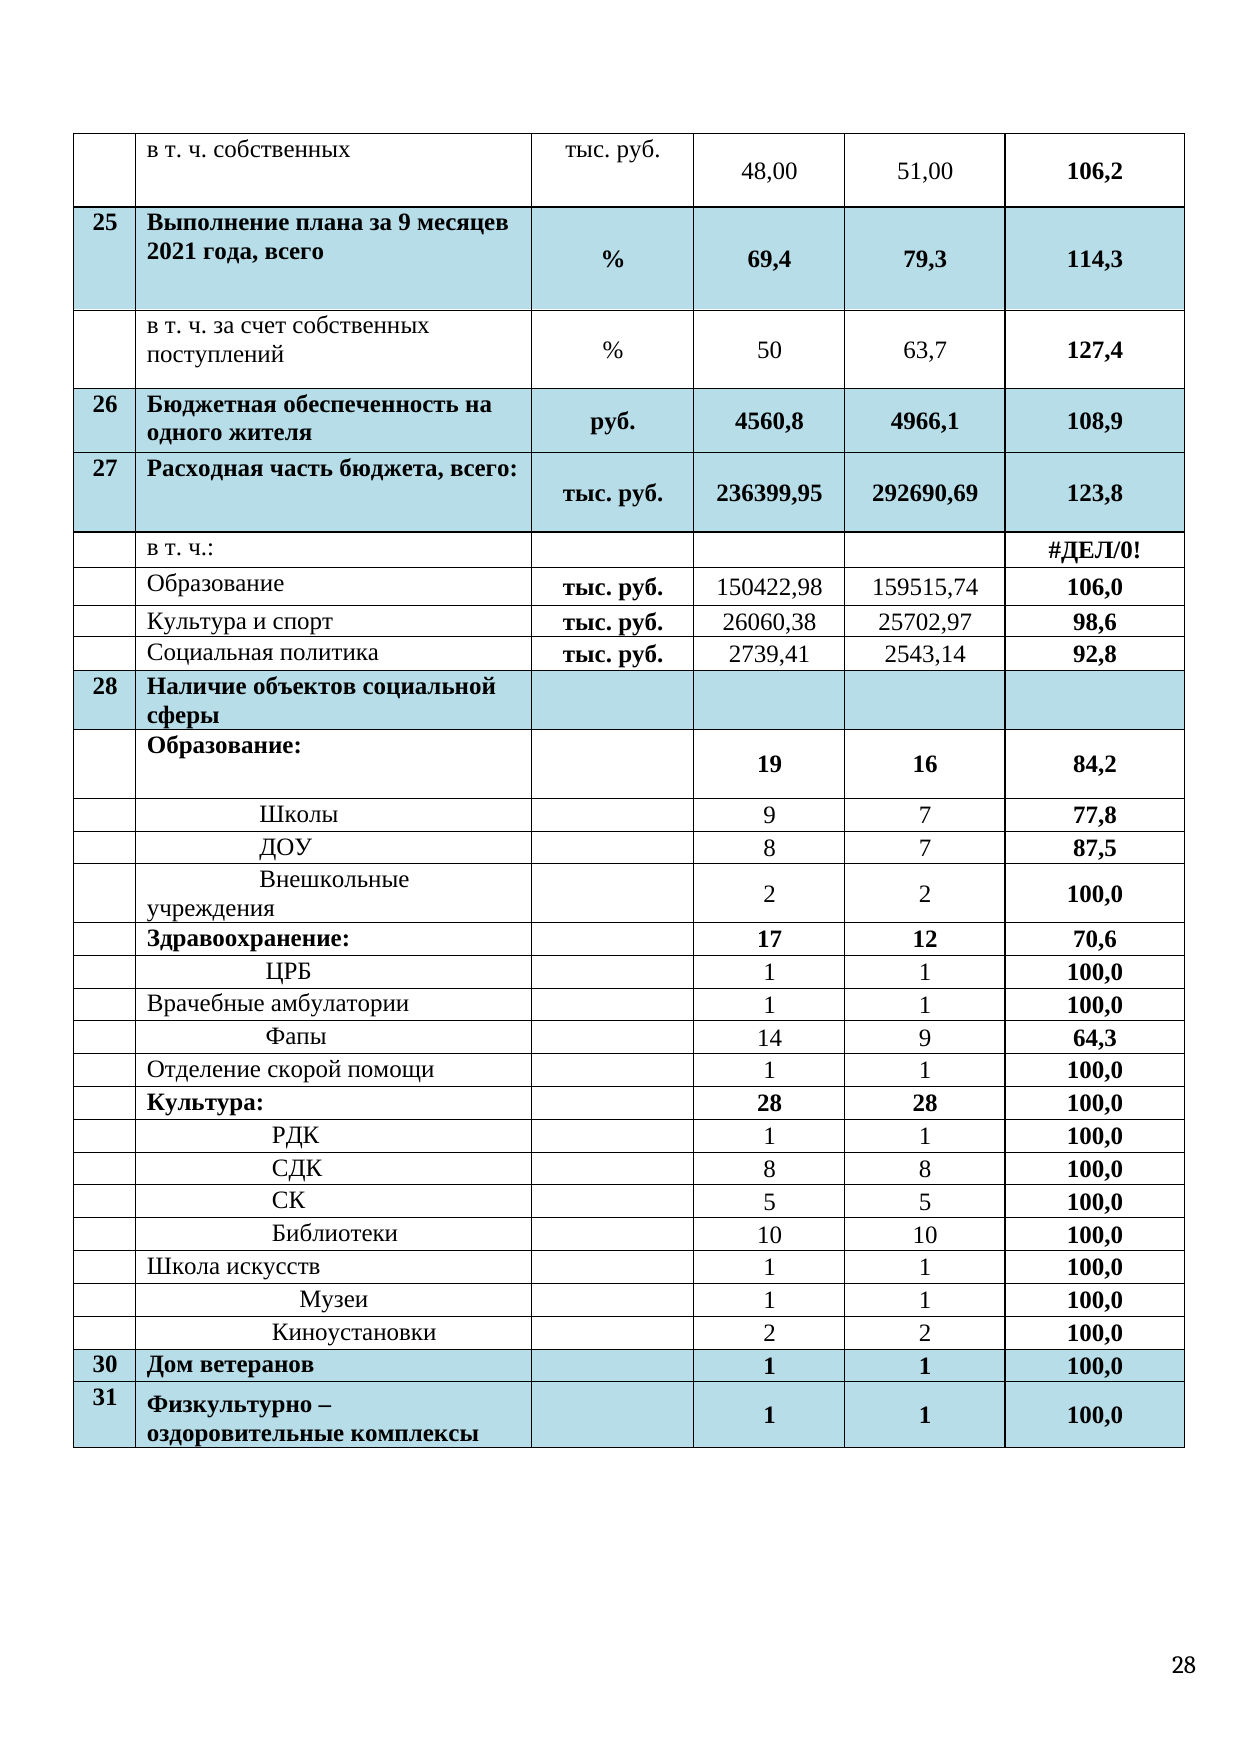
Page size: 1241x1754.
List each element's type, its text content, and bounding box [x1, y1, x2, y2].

table_cell [74, 1251, 135, 1283]
table_cell 1 [845, 1382, 1004, 1447]
table_cell [74, 956, 135, 987]
table_cell 30 [74, 1350, 135, 1381]
table_cell Отделение скорой помощи [136, 1054, 531, 1086]
table_cell Киноустановки [136, 1317, 531, 1348]
table_cell Образование [136, 568, 531, 605]
table_cell 84,2 [1006, 730, 1184, 798]
table_cell [845, 671, 1004, 729]
table_cell 1 [694, 1120, 844, 1152]
table_cell 1 [694, 956, 844, 987]
table_cell 10 [845, 1218, 1004, 1250]
table_cell 100,0 [1006, 1153, 1184, 1184]
table_cell 92,8 [1006, 637, 1184, 670]
table_cell Фапы [136, 1021, 531, 1053]
table_cell [74, 989, 135, 1020]
table_cell 1 [694, 1382, 844, 1447]
table_cell [74, 832, 135, 863]
table_cell [74, 606, 135, 636]
table_cell [532, 864, 693, 922]
table_cell [532, 730, 693, 798]
table_cell 48,00 [694, 134, 844, 206]
table_cell 1 [694, 1251, 844, 1283]
table_cell 77,8 [1006, 799, 1184, 831]
table_cell 100,0 [1006, 989, 1184, 1020]
table_cell [532, 1087, 693, 1119]
table_cell 51,00 [845, 134, 1004, 206]
table_cell [74, 134, 135, 206]
table_cell [532, 1185, 693, 1217]
table_cell 2 [845, 1317, 1004, 1348]
table_cell 2739,41 [694, 637, 844, 670]
table_cell 50 [694, 311, 844, 388]
table_cell Бюджетная обеспеченность на одного жителя [136, 389, 531, 452]
table_cell [74, 1218, 135, 1250]
table_cell Врачебные амбулатории [136, 989, 531, 1020]
table_cell [74, 568, 135, 605]
table_cell 1 [845, 1120, 1004, 1152]
table_cell 2543,14 [845, 637, 1004, 670]
table_cell Здравоохранение: [136, 923, 531, 955]
table_cell 127,4 [1006, 311, 1184, 388]
table_cell 14 [694, 1021, 844, 1053]
table_cell 25 [74, 208, 135, 309]
table_cell 17 [694, 923, 844, 955]
table_cell [74, 1185, 135, 1217]
table_cell тыс. руб. [532, 606, 693, 636]
table_cell 64,3 [1006, 1021, 1184, 1053]
table_cell [74, 1284, 135, 1316]
table_cell 100,0 [1006, 1284, 1184, 1316]
table_cell 1 [845, 1284, 1004, 1316]
table_cell 16 [845, 730, 1004, 798]
table_cell [74, 637, 135, 670]
table_cell руб. [532, 389, 693, 452]
table_cell [532, 533, 693, 567]
table_cell 28 [845, 1087, 1004, 1119]
table_cell [532, 1218, 693, 1250]
table_cell 69,4 [694, 208, 844, 309]
table_cell [532, 1251, 693, 1283]
table_cell 2 [694, 1317, 844, 1348]
table_cell Физкультурно – оздоровительные комплексы [136, 1382, 531, 1447]
table_cell [694, 533, 844, 567]
table_cell 26060,38 [694, 606, 844, 636]
table_cell Расходная часть бюджета, всего: [136, 453, 531, 531]
table_cell Выполнение плана за 9 месяцев 2021 года, всего [136, 208, 531, 309]
table_cell 1 [694, 1054, 844, 1086]
table_cell [74, 730, 135, 798]
table_cell [532, 1350, 693, 1381]
table_cell 9 [845, 1021, 1004, 1053]
table_cell тыс. руб. [532, 568, 693, 605]
table_cell 1 [845, 1251, 1004, 1283]
table_cell [74, 1153, 135, 1184]
table_cell 8 [845, 1153, 1004, 1184]
table_cell Образование: [136, 730, 531, 798]
table_cell Социальная политика [136, 637, 531, 670]
table_cell [532, 1317, 693, 1348]
table_cell 28 [694, 1087, 844, 1119]
table_cell 70,6 [1006, 923, 1184, 955]
table_cell 100,0 [1006, 1087, 1184, 1119]
table_cell ЦРБ [136, 956, 531, 987]
table_cell [532, 1153, 693, 1184]
table_cell [845, 533, 1004, 567]
table_cell [74, 799, 135, 831]
table_cell 2 [694, 864, 844, 922]
table_cell 79,3 [845, 208, 1004, 309]
table_cell [532, 1284, 693, 1316]
table_cell [74, 1120, 135, 1152]
table_cell [74, 1087, 135, 1119]
table_cell 108,9 [1006, 389, 1184, 452]
table_cell 87,5 [1006, 832, 1184, 863]
table_cell 8 [694, 1153, 844, 1184]
table_cell Музеи [136, 1284, 531, 1316]
table_cell в т. ч. собственных [136, 134, 531, 206]
table_cell 1 [694, 1284, 844, 1316]
table_cell Наличие объектов социальной сферы [136, 671, 531, 729]
table_cell 100,0 [1006, 1350, 1184, 1381]
table_cell 9 [694, 799, 844, 831]
table_cell 100,0 [1006, 956, 1184, 987]
table_cell 150422,98 [694, 568, 844, 605]
table_cell 31 [74, 1382, 135, 1447]
table_cell [694, 671, 844, 729]
table_cell 292690,69 [845, 453, 1004, 531]
table_cell [532, 1054, 693, 1086]
table_cell 106,0 [1006, 568, 1184, 605]
table_cell 1 [694, 989, 844, 1020]
table_cell 123,8 [1006, 453, 1184, 531]
table_cell 1 [845, 989, 1004, 1020]
table_cell 100,0 [1006, 1218, 1184, 1250]
table_cell Школа искусств [136, 1251, 531, 1283]
table_cell [532, 799, 693, 831]
table_cell 2 [845, 864, 1004, 922]
table_cell СДК [136, 1153, 531, 1184]
table_cell 1 [845, 1054, 1004, 1086]
table_cell 4966,1 [845, 389, 1004, 452]
table_cell [532, 923, 693, 955]
table_cell 19 [694, 730, 844, 798]
table_cell [74, 1317, 135, 1348]
table_cell 100,0 [1006, 864, 1184, 922]
table_cell [532, 989, 693, 1020]
table_cell 1 [845, 1350, 1004, 1381]
table_cell [74, 1021, 135, 1053]
table_cell СК [136, 1185, 531, 1217]
table_cell [74, 923, 135, 955]
table_cell 7 [845, 799, 1004, 831]
table_cell % [532, 311, 693, 388]
table_cell [1006, 671, 1184, 729]
table_cell 114,3 [1006, 208, 1184, 309]
table_cell 1 [694, 1350, 844, 1381]
table_cell 100,0 [1006, 1317, 1184, 1348]
table_cell 236399,95 [694, 453, 844, 531]
table_cell % [532, 208, 693, 309]
table_cell 100,0 [1006, 1120, 1184, 1152]
table_cell Культура и спорт [136, 606, 531, 636]
table_cell [532, 832, 693, 863]
table_cell [74, 311, 135, 388]
table_cell #ДЕЛ/0! [1006, 533, 1184, 567]
table_cell 12 [845, 923, 1004, 955]
table_cell 28 [74, 671, 135, 729]
table_cell [532, 671, 693, 729]
table_cell 100,0 [1006, 1054, 1184, 1086]
table_cell 100,0 [1006, 1185, 1184, 1217]
table_cell ДОУ [136, 832, 531, 863]
table_cell в т. ч.: [136, 533, 531, 567]
table_cell 10 [694, 1218, 844, 1250]
table_cell [74, 1054, 135, 1086]
table_cell Культура: [136, 1087, 531, 1119]
table_cell [74, 533, 135, 567]
table_cell 5 [694, 1185, 844, 1217]
table_cell Внешкольные учреждения [136, 864, 531, 922]
table_cell 63,7 [845, 311, 1004, 388]
table_cell 5 [845, 1185, 1004, 1217]
table_cell [532, 956, 693, 987]
table_cell 7 [845, 832, 1004, 863]
table_cell [532, 1021, 693, 1053]
table_cell в т. ч. за счет собственных поступлений [136, 311, 531, 388]
table_cell 26 [74, 389, 135, 452]
table_cell Школы [136, 799, 531, 831]
table_cell 98,6 [1006, 606, 1184, 636]
table_cell 25702,97 [845, 606, 1004, 636]
table_cell 100,0 [1006, 1382, 1184, 1447]
table_cell 4560,8 [694, 389, 844, 452]
table_cell 1 [845, 956, 1004, 987]
table_cell [532, 1120, 693, 1152]
table_cell РДК [136, 1120, 531, 1152]
table_cell Библиотеки [136, 1218, 531, 1250]
table_cell Дом ветеранов [136, 1350, 531, 1381]
table_cell тыс. руб. [532, 134, 693, 206]
table_cell 27 [74, 453, 135, 531]
table_cell [74, 864, 135, 922]
table_cell тыс. руб. [532, 637, 693, 670]
table_cell 8 [694, 832, 844, 863]
table_cell 106,2 [1006, 134, 1184, 206]
table_cell тыс. руб. [532, 453, 693, 531]
table_cell [532, 1382, 693, 1447]
table_cell 159515,74 [845, 568, 1004, 605]
table_cell 100,0 [1006, 1251, 1184, 1283]
